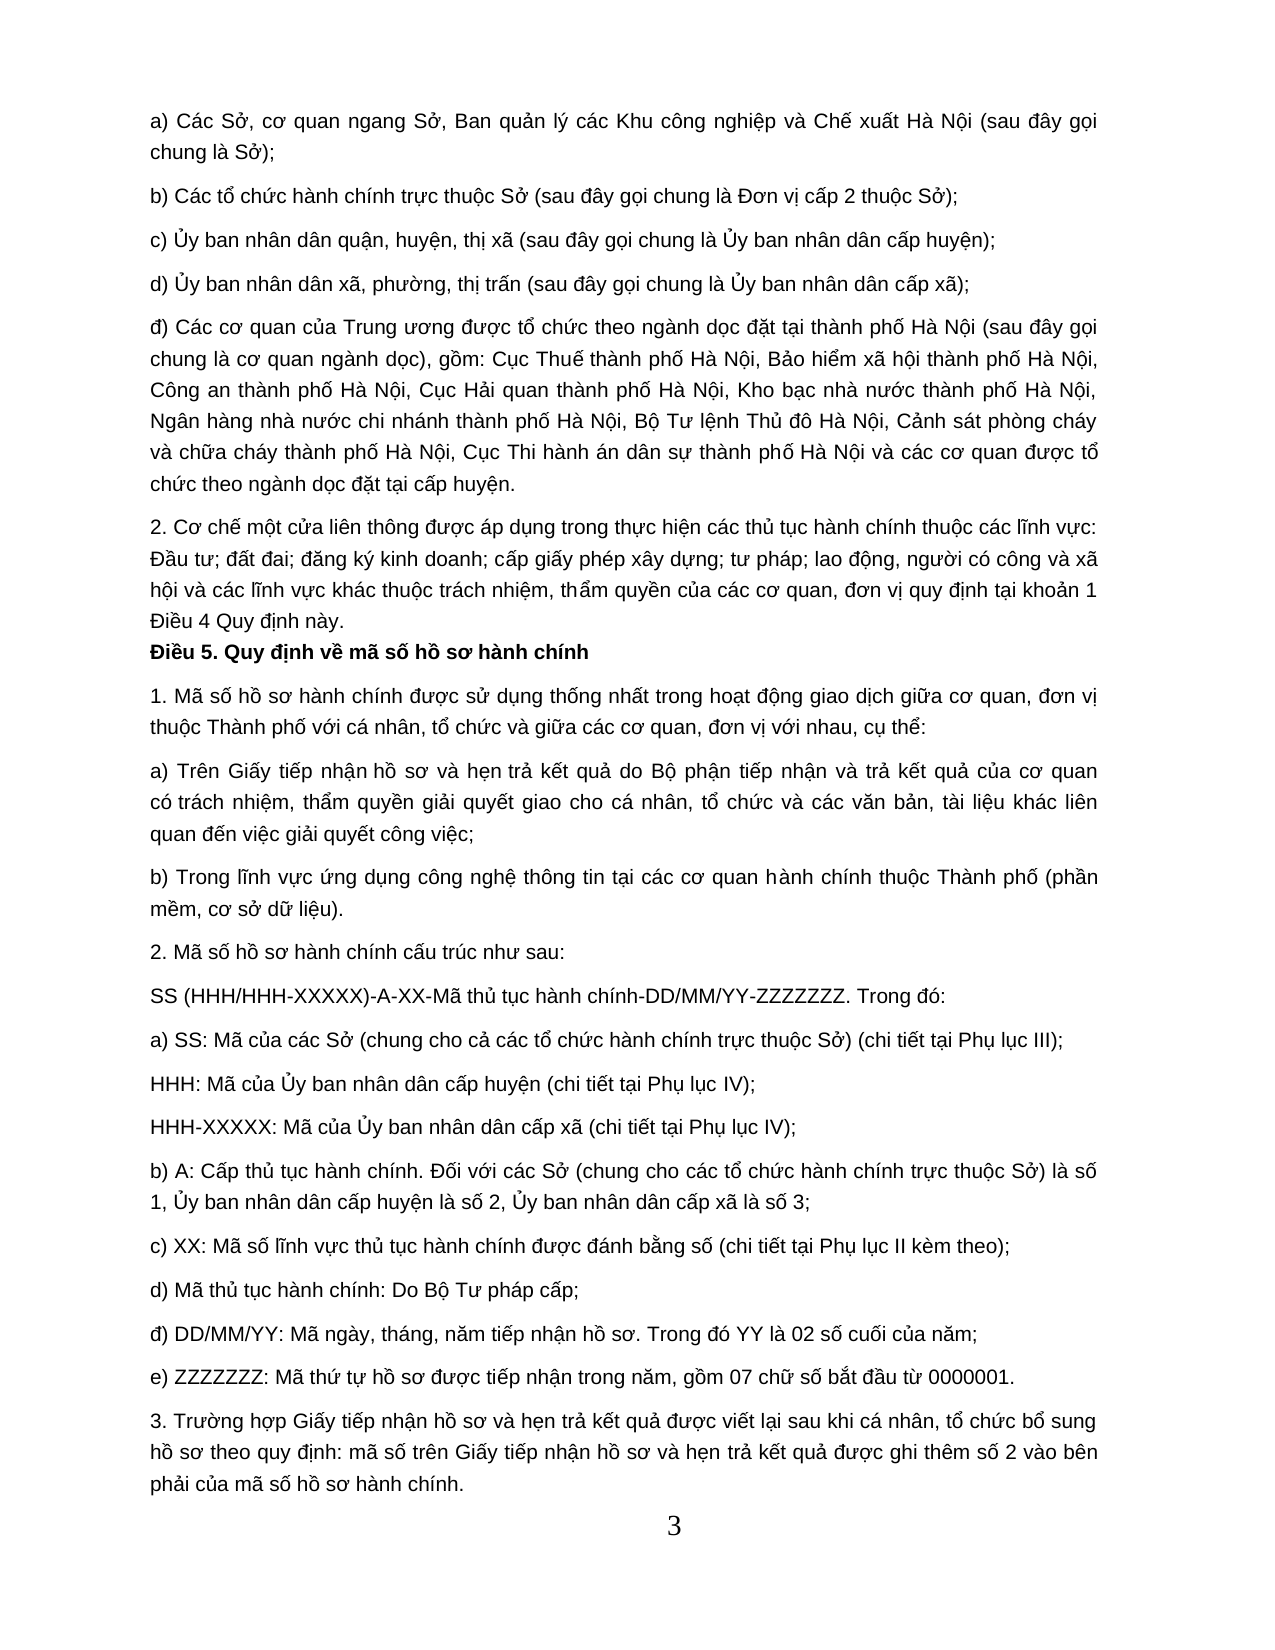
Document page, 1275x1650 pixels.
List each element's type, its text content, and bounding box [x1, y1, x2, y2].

text SS (HHH/HHH-XXXXX)-A-XX-Mã thủ tục hành chính-DD/MM/YY-ZZZZZZZ. Trong đó: [150, 978, 1099, 1010]
text đ) Các cơ quan của Trung ương được tổ chức theo ngành dọc đặt tại thành phố Hà Nội (sau đây gọi chung là cơ quan ngành dọc), gồm: Cục Thuế thành phố Hà Nội, Bảo hiểm xã hội thành phố Hà Nội, Công an thành phố Hà Nội, Cục Hải quan thành phố Hà Nội, Kho bạc nhà nước thành phố Hà Nội, Ngân hàng nhà nước chi nhánh thành phố Hà Nội, Bộ Tư lệnh Thủ đô Hà Nội, Cảnh sát phòng cháy và chữa cháy thành phố Hà Nội, Cục Thi hành án dân sự thành phố Hà Nội và các cơ quan được tổ chức theo ngành dọc đặt tại cấp huyện. [150, 310, 1099, 497]
text HHH: Mã của Ủy ban nhân dân cấp huyện (chi tiết tại Phụ lục IV); [150, 1066, 1099, 1097]
text b) Trong lĩnh vực ứng dụng công nghệ thông tin tại các cơ quan hành chính thuộc Thành phố (phần mềm, cơ sở dữ liệu). [150, 860, 1099, 922]
text Điều 5. Quy định về mã số hồ sơ hành chính [150, 635, 1099, 666]
text 2. Mã số hồ sơ hành chính cấu trúc như sau: [150, 935, 1099, 966]
text d) Mã thủ tục hành chính: Do Bộ Tư pháp cấp; [150, 1272, 1099, 1303]
text đ) DD/MM/YY: Mã ngày, tháng, năm tiếp nhận hồ sơ. Trong đó YY là 02 số cuối của năm; [150, 1316, 1099, 1347]
text a) SS: Mã của các Sở (chung cho cả các tổ chức hành chính trực thuộc Sở) (chi tiết tại Phụ lục III); [150, 1022, 1099, 1053]
text 3. Trường hợp Giấy tiếp nhận hồ sơ và hẹn trả kết quả được viết lại sau khi cá nhân, tổ chức bổ sung hồ sơ theo quy định: mã số trên Giấy tiếp nhận hồ sơ và hẹn trả kết quả được ghi thêm số 2 vào bên phải của mã số hồ sơ hành chính. [150, 1403, 1099, 1497]
text 1. Mã số hồ sơ hành chính được sử dụng thống nhất trong hoạt động giao dịch giữa cơ quan, đơn vị thuộc Thành phố với cá nhân, tổ chức và giữa các cơ quan, đơn vị với nhau, cụ thể: [150, 678, 1099, 741]
text e) ZZZZZZZ: Mã thứ tự hồ sơ được tiếp nhận trong năm, gồm 07 chữ số bắt đầu từ 0000001. [150, 1360, 1099, 1391]
text b) Các tổ chức hành chính trực thuộc Sở (sau đây gọi chung là Đơn vị cấp 2 thuộc Sở); [150, 178, 1099, 210]
text d) Ủy ban nhân dân xã, phường, thị trấn (sau đây gọi chung là Ủy ban nhân dân cấp xã); [150, 266, 1099, 297]
text HHH-XXXXX: Mã của Ủy ban nhân dân cấp xã (chi tiết tại Phụ lục IV); [150, 1110, 1099, 1141]
text a) Các Sở, cơ quan ngang Sở, Ban quản lý các Khu công nghiệp và Chế xuất Hà Nội (sau đây gọi chung là Sở); [150, 103, 1099, 166]
text a) Trên Giấy tiếp nhận hồ sơ và hẹn trả kết quả do Bộ phận tiếp nhận và trả kết quả của cơ quan có trách nhiệm, thẩm quyền giải quyết giao cho cá nhân, tổ chức và các văn bản, tài liệu khác liên quan đến việc giải quyết công việc; [150, 753, 1099, 847]
text b) A: Cấp thủ tục hành chính. Đối với các Sở (chung cho các tổ chức hành chính trực thuộc Sở) là số 1, Ủy ban nhân dân cấp huyện là số 2, Ủy ban nhân dân cấp xã là số 3; [150, 1153, 1099, 1216]
text 2. Cơ chế một cửa liên thông được áp dụng trong thực hiện các thủ tục hành chính thuộc các lĩnh vực: Đầu tư; đất đai; đăng ký kinh doanh; cấp giấy phép xây dựng; tư pháp; lao động, người có công và xã hội và các lĩnh vực khác thuộc trách nhiệm, thẩm quyền của các cơ quan, đơn vị quy định tại khoản 1 Điều 4 Quy định này. [150, 510, 1099, 635]
text c) XX: Mã số lĩnh vực thủ tục hành chính được đánh bằng số (chi tiết tại Phụ lục II kèm theo); [150, 1228, 1099, 1260]
text c) Ủy ban nhân dân quận, huyện, thị xã (sau đây gọi chung là Ủy ban nhân dân cấp huyện); [150, 222, 1099, 253]
